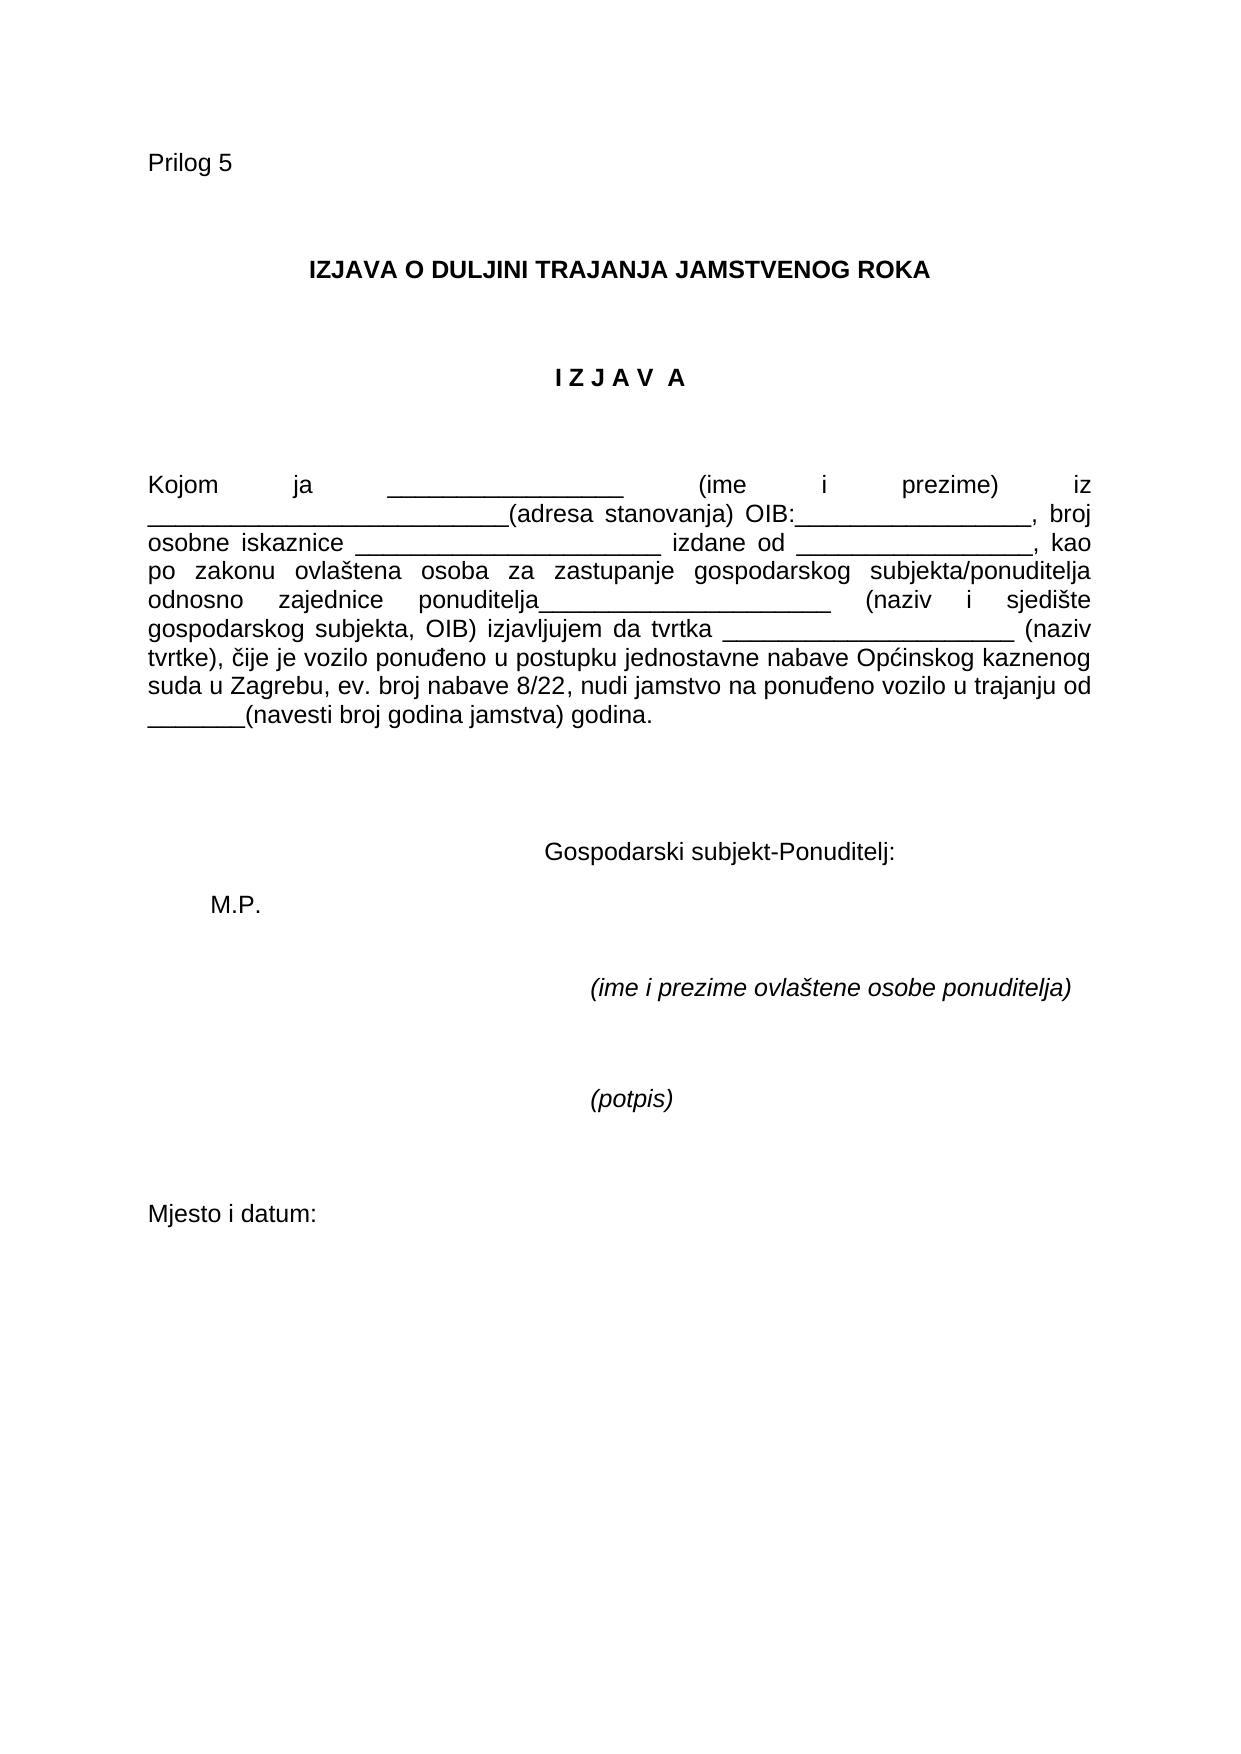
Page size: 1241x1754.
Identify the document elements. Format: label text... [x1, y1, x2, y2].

text (potpis) [148, 1084, 1093, 1113]
text IZJAVA O DULJINI TRAJANJA JAMSTVENOG ROKA [148, 255, 1093, 284]
text Prilog 5 [148, 148, 1093, 176]
text Mjesto i datum: [148, 1199, 1093, 1228]
text Kojom ja _________________ (ime i prezime) iz __________________________(adresa stanovanja) OIB:_________________, broj osobne iskaznice ______________________ izdane od _________________, kao po zakonu ovlaštena osoba za zastupanje gospodarskog subjekta/ponuditelja odnosno zajednice ponuditelja_____________________ (naziv i sjedište gospodarskog subjekta, OIB) izjavljujem da tvrtka _____________________ (naziv tvrtke), čije je vozilo ponuđeno u postupku jednostavne nabave Općinskog kaznenog suda u Zagrebu, ev. broj nabave 8/22, nudi jamstvo na ponuđeno vozilo u trajanju od _______(navesti broj godina jamstva) godina. [148, 470, 1093, 729]
text M.P. [148, 890, 1093, 919]
text Gospodarski subjekt-Ponuditelj: [148, 836, 1093, 865]
text (ime i prezime ovlaštene osobe ponuditelja) [148, 973, 1093, 1002]
text I Z J A V A [148, 363, 1093, 392]
